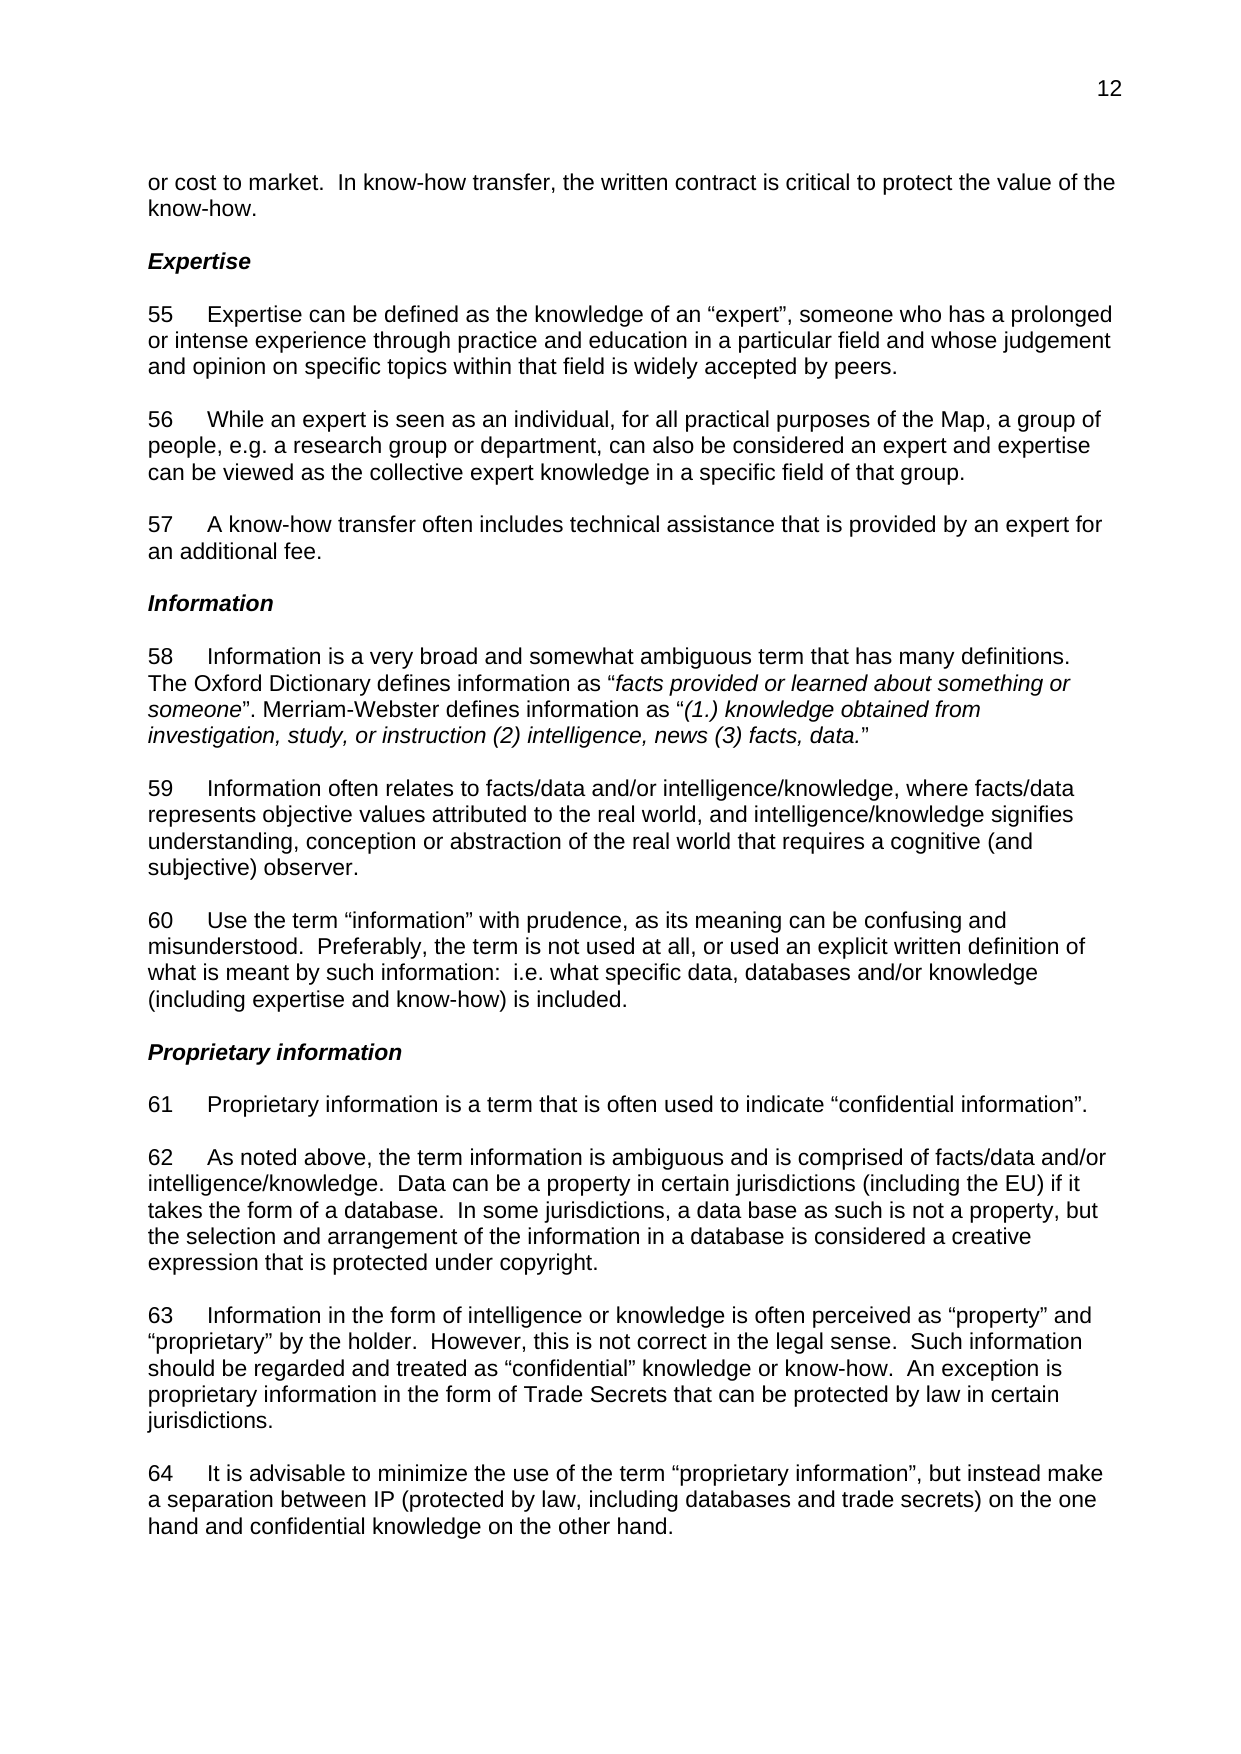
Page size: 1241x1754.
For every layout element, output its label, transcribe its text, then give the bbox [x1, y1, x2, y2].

text Use the term “information” with prudence, as its meaning can be confusing and misunderstood. Preferably, the term is not used at all, or used an explicit written definition of what is meant by such information: i.e. what specific data, databases and/or knowledge (including expertise and know-how) is included. [148, 907, 1122, 1012]
text A know-how transfer often includes technical assistance that is provided by an expert for an additional fee. [148, 511, 1122, 564]
text Information often relates to facts/data and/or intelligence/knowledge, where facts/data represents objective values attributed to the real world, and intelligence/knowledge signifies understanding, conception or abstraction of the real world that requires a cognitive (and subjective) observer. [148, 775, 1122, 880]
text Information in the form of intelligence or knowledge is often perceived as “property” and “proprietary” by the holder. However, this is not correct in the legal sense. Such information should be regarded and treated as “confidential” knowledge or know-how. An exception is proprietary information in the form of Trade Secrets that can be protected by law in certain jurisdictions. [148, 1302, 1122, 1434]
text Expertise can be defined as the knowledge of an “expert”, someone who has a prolonged or intense experience through practice and education in a particular field and whose judgement and opinion on specific topics within that field is widely accepted by peers. [148, 301, 1122, 379]
text As noted above, the term information is ambiguous and is comprised of facts/data and/or intelligence/knowledge. Data can be a property in certain jurisdictions (including the EU) if it takes the form of a database. In some jurisdictions, a data base as such is not a property, but the selection and arrangement of the information in a database is considered a creative expression that is protected under copyright. [148, 1144, 1122, 1276]
text Information is a very broad and somewhat ambiguous term that has many definitions. The Oxford Dictionary defines information as “facts provided or learned about something or someone”. Merriam-Webster defines information as “(1.) knowledge obtained from investigation, study, or instruction (2) intelligence, news (3) facts, data.” [148, 643, 1122, 748]
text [148, 169, 1122, 221]
text Proprietary information is a term that is often used to indicate “confidential information”. [148, 1091, 1122, 1117]
text Expertise [148, 248, 1122, 274]
text While an expert is seen as an individual, for all practical purposes of the Map, a group of people, e.g. a research group or department, can also be considered an expert and expertise can be viewed as the collective expert knowledge in a specific field of that group. [148, 406, 1122, 485]
text It is advisable to minimize the use of the term “proprietary information”, but instead make a separation between IP (protected by law, including databases and trade secrets) on the one hand and confidential knowledge on the other hand. [148, 1460, 1122, 1539]
text Proprietary information [148, 1038, 1122, 1065]
text Information [148, 590, 1122, 617]
